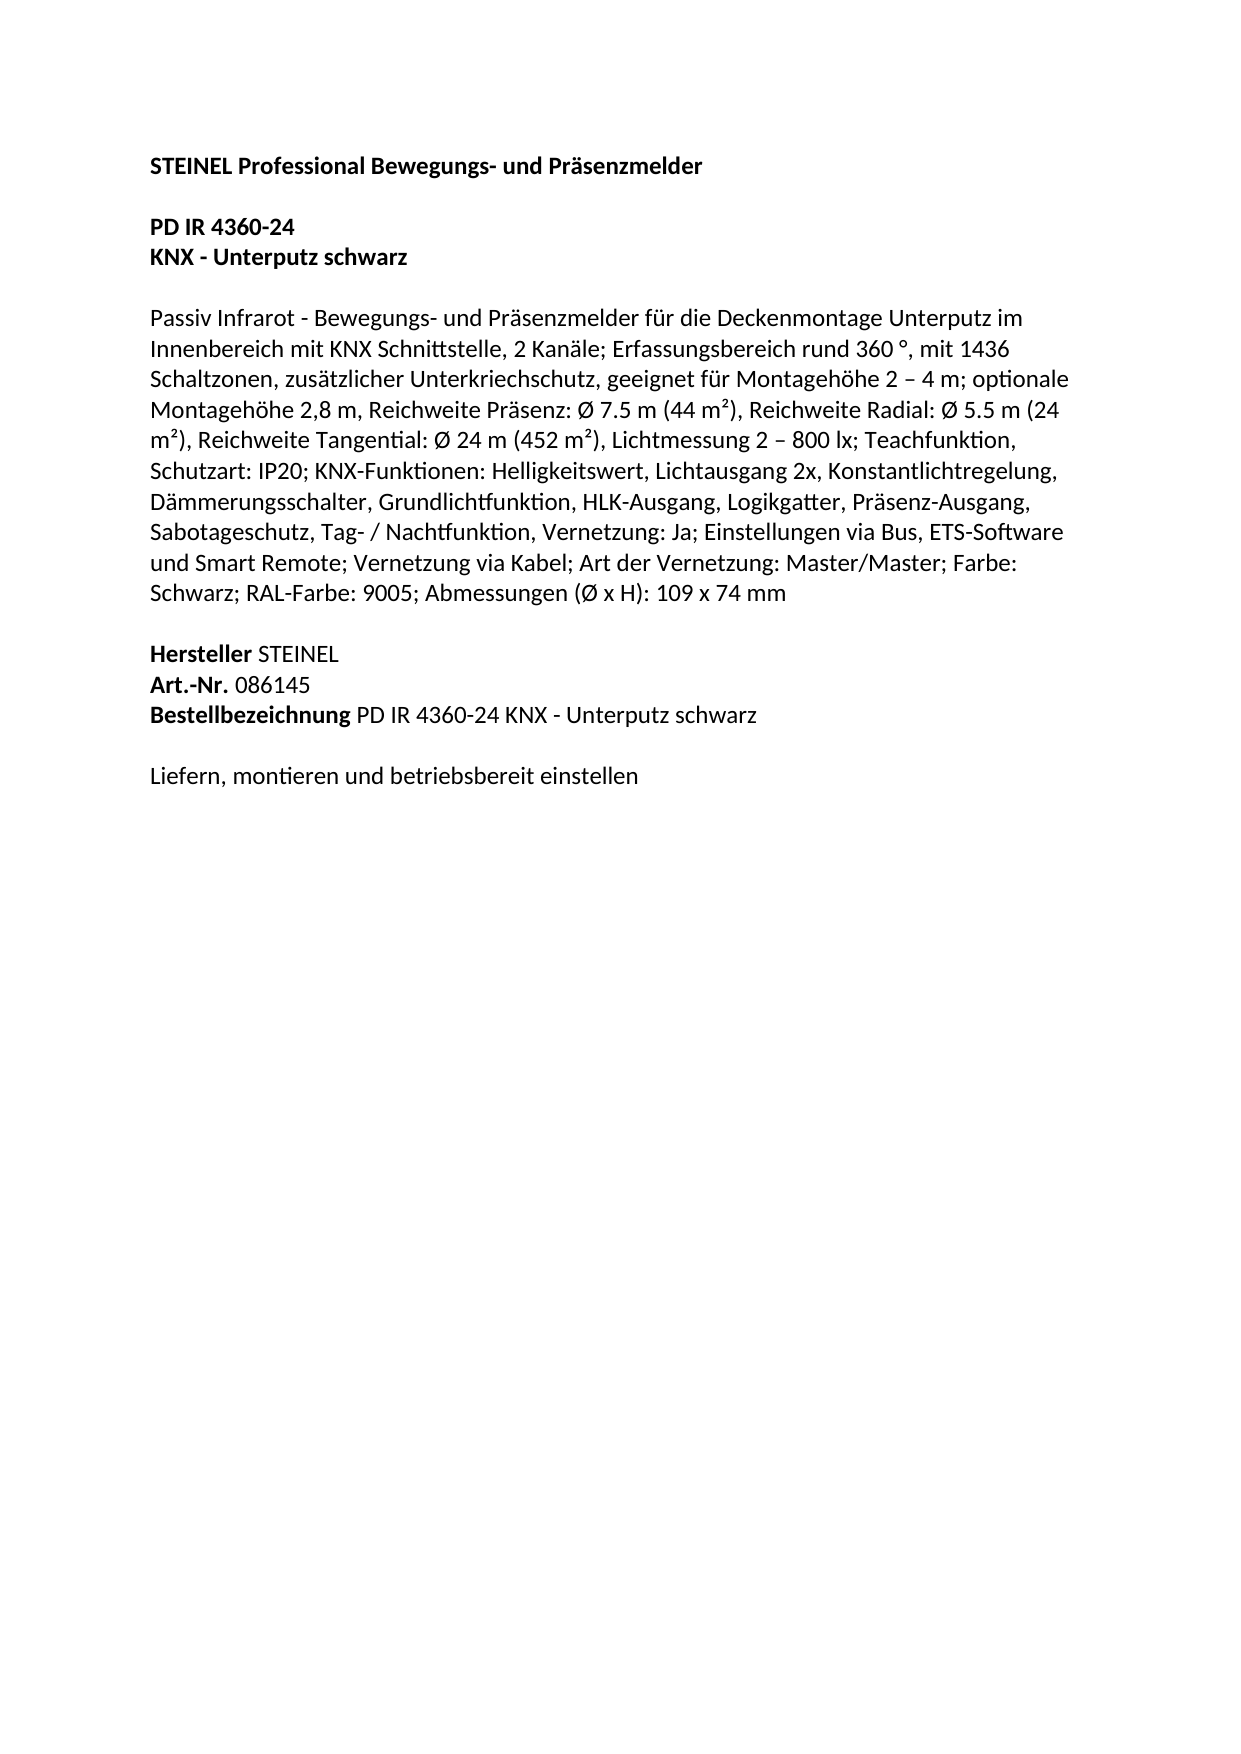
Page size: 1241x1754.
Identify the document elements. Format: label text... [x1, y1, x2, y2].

text Bestellbezeichnung PD IR 4360-24 KNX - Unterputz schwarz [150, 699, 1090, 730]
text KNX - Unterputz schwarz [150, 242, 1090, 272]
text PD IR 4360-24 [150, 211, 1090, 242]
text Passiv Infrarot - Bewegungs- und Präsenzmelder für die Deckenmontage Unterputz im Innenbereich mit KNX Schnittstelle, 2 Kanäle; Erfassungsbereich rund 360 °, mit 1436 Schaltzonen, zusätzlicher Unterkriechschutz, geeignet für Montagehöhe 2 – 4 m; optionale Montagehöhe 2,8 m, Reichweite Präsenz: Ø 7.5 m (44 m²), Reichweite Radial: Ø 5.5 m (24 m²), Reichweite Tangential: Ø 24 m (452 m²), Lichtmessung 2 – 800 lx; Teachfunktion, Schutzart: IP20; KNX-Funktionen: Helligkeitswert, Lichtausgang 2x, Konstantlichtregelung, Dämmerungsschalter, Grundlichtfunktion, HLK-Ausgang, Logikgatter, Präsenz-Ausgang, Sabotageschutz, Tag- / Nachtfunktion, Vernetzung: Ja; Einstellungen via Bus, ETS-Software und Smart Remote; Vernetzung via Kabel; Art der Vernetzung: Master/Master; Farbe: Schwarz; RAL-Farbe: 9005; Abmessungen (Ø x H): 109 x 74 mm [150, 303, 1090, 608]
text Liefern, montieren und betriebsbereit einstellen [150, 760, 1090, 791]
text Art.-Nr. 086145 [150, 669, 1090, 699]
text Hersteller STEINEL [150, 638, 1090, 669]
text STEINEL Professional Bewegungs- und Präsenzmelder [150, 150, 1090, 181]
